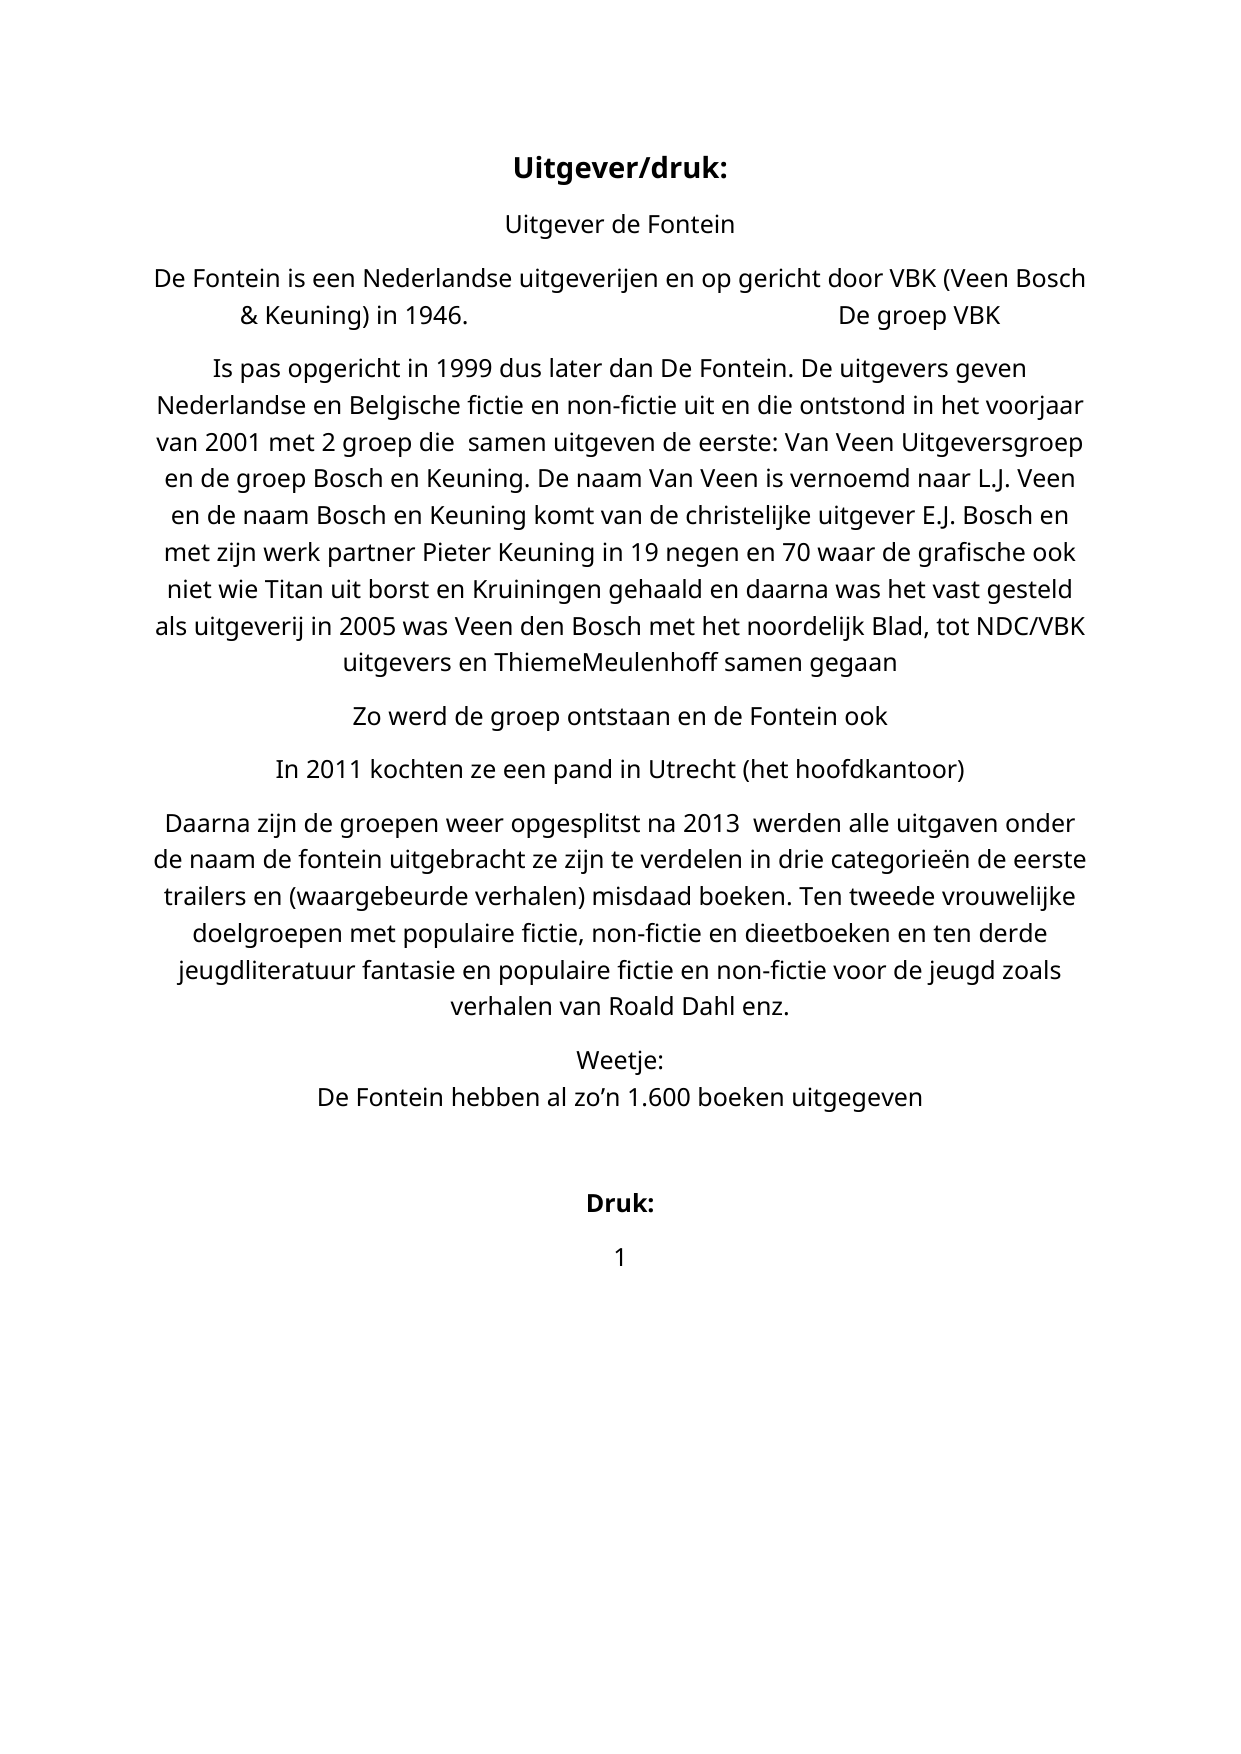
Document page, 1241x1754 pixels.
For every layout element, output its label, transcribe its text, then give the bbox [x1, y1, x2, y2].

text 1 [148, 1239, 1093, 1274]
text Uitgever de Fontein [148, 207, 1093, 241]
text De Fontein is een Nederlandse uitgeverijen en op gericht door VBK (Veen Bosch & Keuning) in 1946. De groep VBK [148, 261, 1093, 331]
text Is pas opgericht in 1999 dus later dan De Fontein. De uitgevers geven Nederlandse en Belgische fictie en non-fictie uit en die ontstond in het voorjaar van 2001 met 2 groep die samen uitgeven de eerste: Van Veen Uitgeversgroep en de groep Bosch en Keuning. De naam Van Veen is vernoemd naar L.J. Veen en de naam Bosch en Keuning komt van de christelijke uitgever E.J. Bosch en met zijn werk partner Pieter Keuning in 19 negen en 70 waar de grafische ook niet wie Titan uit borst en Kruiningen gehaald en daarna was het vast gesteld als uitgeverij in 2005 was Veen den Bosch met het noordelijk Blad, tot NDC/VBK uitgevers en ThiemeMeulenhoff samen gegaan [148, 351, 1093, 679]
text Druk: [148, 1186, 1093, 1220]
text Weetje: De Fontein hebben al zo’n 1.600 boeken uitgegeven [148, 1042, 1093, 1113]
text Zo werd de groep ontstaan en de Fontein ook [148, 698, 1093, 732]
text Uitgever/druk: [148, 148, 1093, 187]
text Daarna zijn de groepen weer opgesplitst na 2013 werden alle uitgaven onder de naam de fontein uitgebracht ze zijn te verdelen in drie categorieën de eerste trailers en (waargebeurde verhalen) misdaad boeken. Ten tweede vrouwelijke doelgroepen met populaire fictie, non-fictie en dieetboeken en ten derde jeugdliteratuur fantasie en populaire fictie en non-fictie voor de jeugd zoals verhalen van Roald Dahl enz. [148, 805, 1093, 1023]
text In 2011 kochten ze een pand in Utrecht (het hoofdkantoor) [148, 752, 1093, 786]
